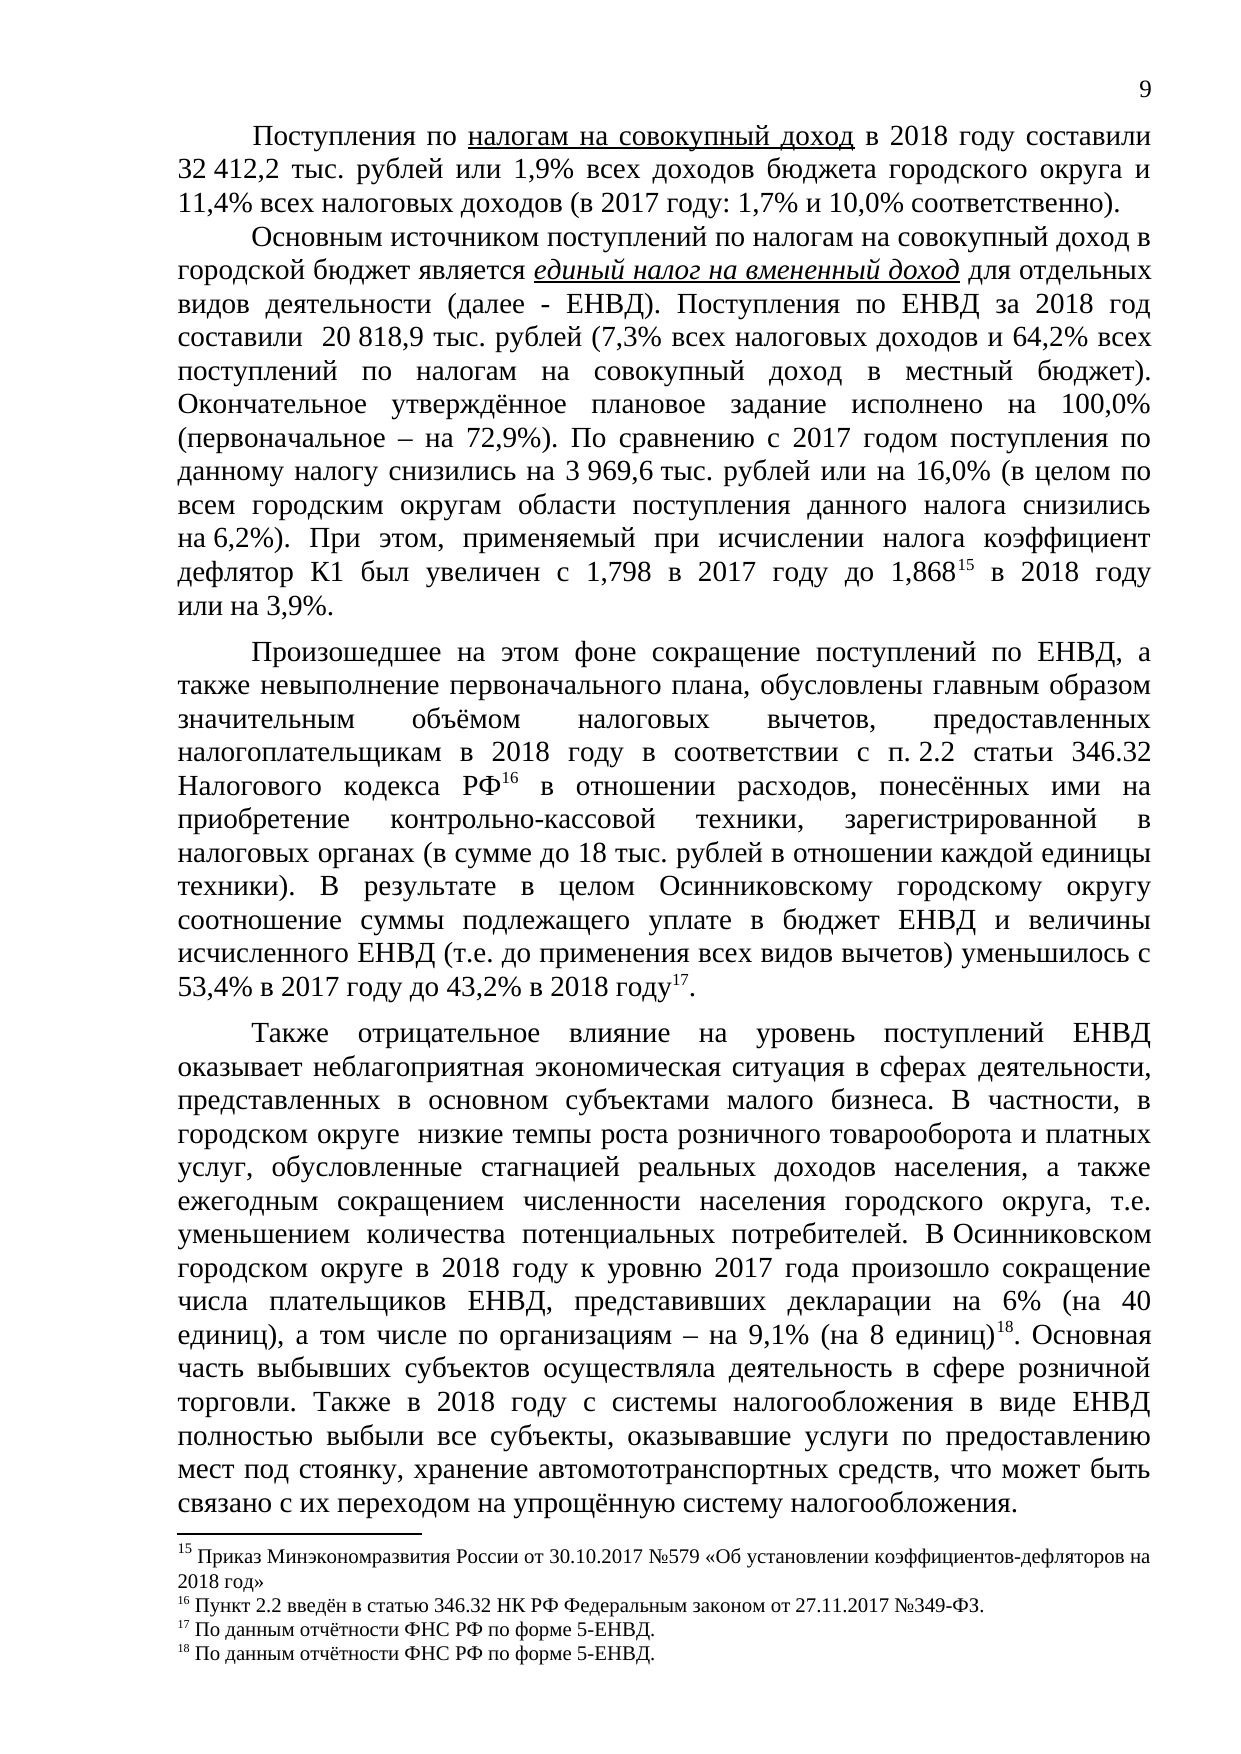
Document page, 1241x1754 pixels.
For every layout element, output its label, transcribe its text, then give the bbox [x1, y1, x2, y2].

text Произошедшее на этом фоне сокращение поступлений по ЕНВД, а также невыполнение первоначального плана, обусловлены главным образом значительным объёмом налоговых вычетов, предоставленных налогоплательщикам в 2018 году в соответствии с п. 2.2 статьи 346.32 Налогового кодекса РФ в отношении расходов, понесённых ими на приобретение контрольно-кассовой техники, зарегистрированной в налоговых органах (в сумме до 18 тыс. рублей в отношении каждой единицы техники). В результате в целом Осинниковскому городскому округу соотношение суммы подлежащего уплате в бюджет ЕНВД и величины исчисленного ЕНВД (т.е. до применения всех видов вычетов) уменьшилось с 53,4% в 2017 году до 43,2% в 2018 году. [177, 634, 1152, 1003]
text Также отрицательное влияние на уровень поступлений ЕНВД оказывает неблагоприятная экономическая ситуация в сферах деятельности, представленных в основном субъектами малого бизнеса. В частности, в городском округе низкие темпы роста розничного товарооборота и платных услуг, обусловленные стагнацией реальных доходов населения, а также ежегодным сокращением численности населения городского округа, т.е. уменьшением количества потенциальных потребителей. В Осинниковском городском округе в 2018 году к уровню 2017 года произошло сокращение числа плательщиков ЕНВД, представивших декларации на 6% (на 40 единиц), а том числе по организациям – на 9,1% (на 8 единиц). Основная часть выбывших субъектов осуществляла деятельность в сфере розничной торговли. Также в 2018 году с системы налогообложения в виде ЕНВД полностью выбыли все субъекты, оказывавшие услуги по предоставлению мест под стоянку, хранение автомототранспортных средств, что может быть связано с их переходом на упрощённую систему налогообложения. [177, 1015, 1152, 1518]
text Поступления по налогам на совокупный доход в 2018 году составили 32 412,2 тыс. рублей или 1,9% всех доходов бюджета городского округа и 11,4% всех налоговых доходов (в 2017 году: 1,7% и 10,0% соответственно). [177, 118, 1152, 219]
text Основным источником поступлений по налогам на совокупный доход в городской бюджет является единый налог на вмененный доход для отдельных видов деятельности (далее - ЕНВД). Поступления по ЕНВД за 2018 год составили 20 818,9 тыс. рублей (7,3% всех налоговых доходов и 64,2% всех поступлений по налогам на совокупный доход в местный бюджет). Окончательное утверждённое плановое задание исполнено на 100,0% (первоначальное – на 72,9%). По сравнению с 2017 годом поступления по данному налогу снизились на 3 969,6 тыс. рублей или на 16,0% (в целом по всем городским округам области поступления данного налога снизились на 6,2%). При этом, применяемый при исчислении налога коэффициент дефлятор К1 был увеличен с 1,798 в 2017 году до 1,868 в 2018 году или на 3,9%. [177, 219, 1152, 621]
